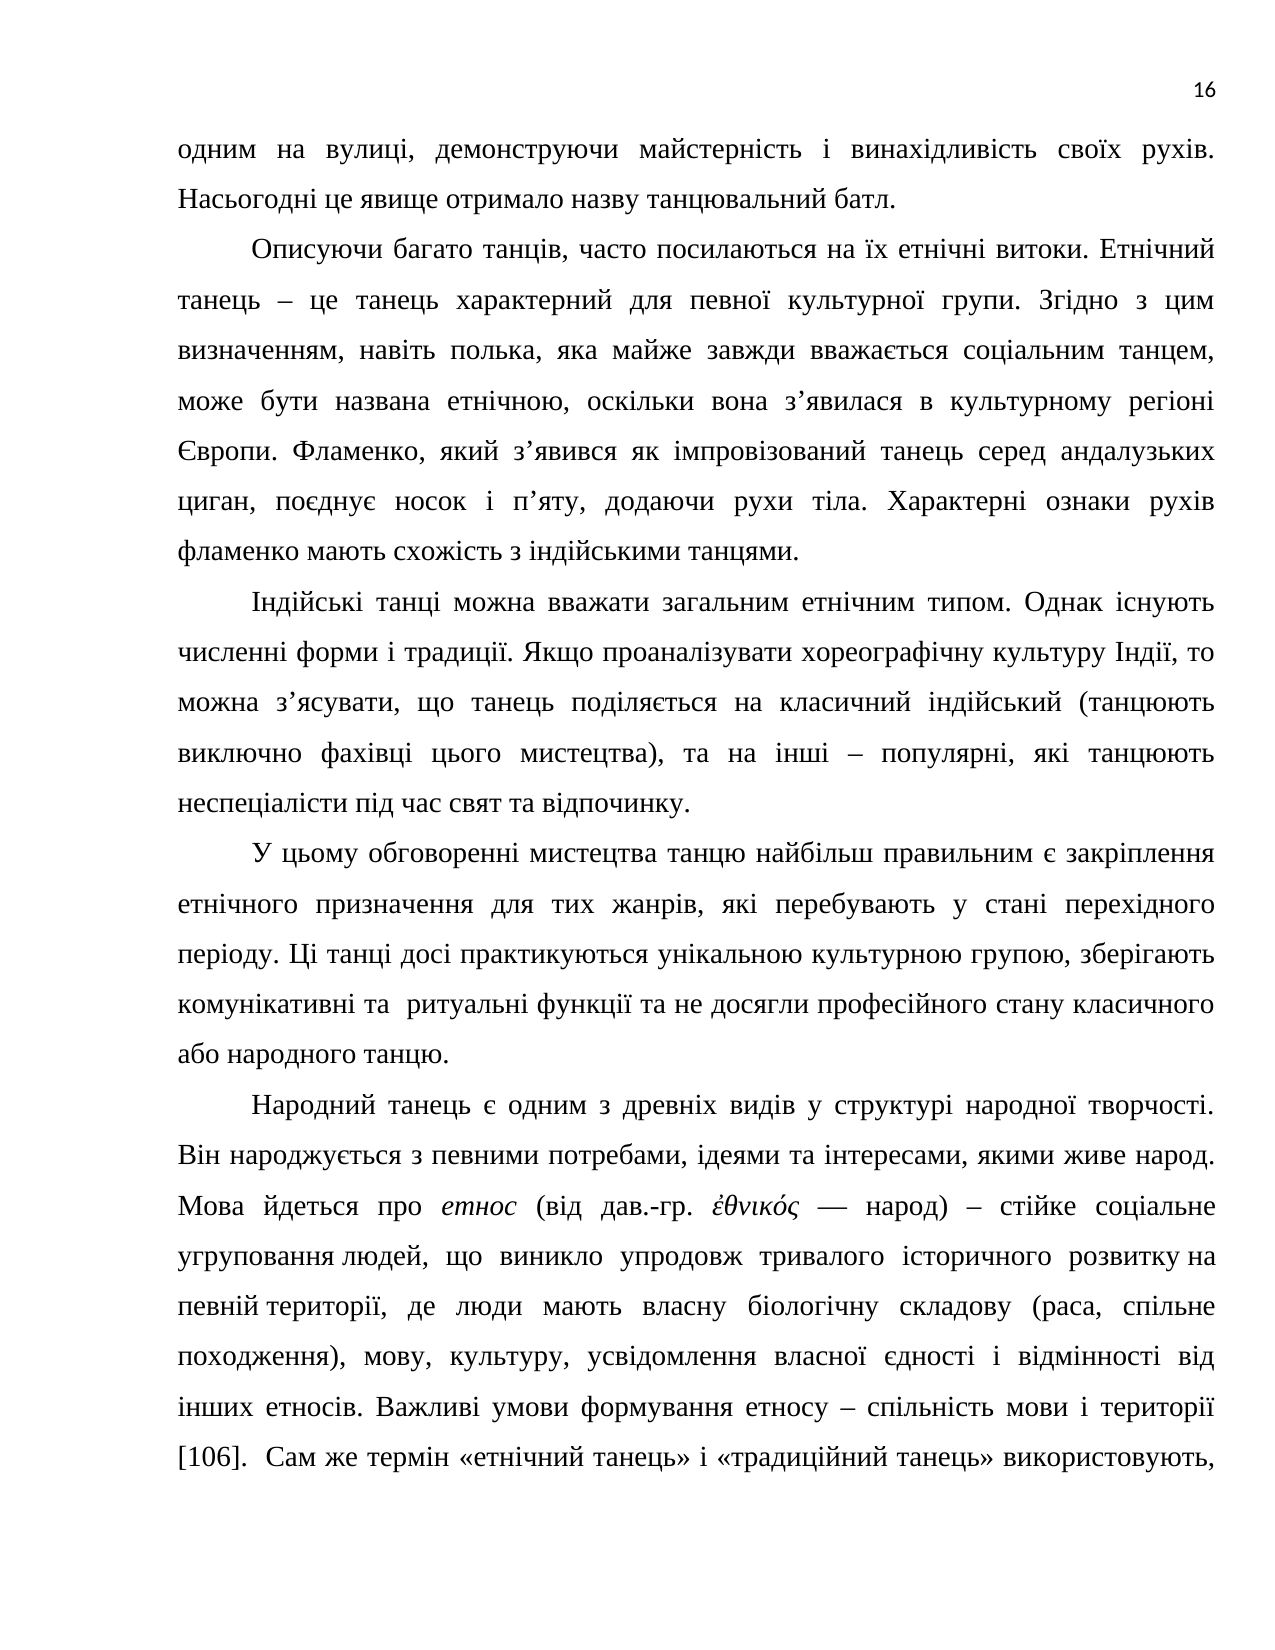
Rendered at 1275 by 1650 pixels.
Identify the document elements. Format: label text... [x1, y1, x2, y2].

text Індійські танці можна вважати загальним етнічним типом. Однак існують численні форми і традиції. Якщо проаналізувати хореографічну культуру Індії, то можна з’ясувати, що танець поділяється на класичний індійський (танцюють виключно фахівці цього мистецтва), та на інші – популярні, які танцюють неспеціалісти під час свят та відпочинку. [177, 584, 1216, 819]
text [177, 1422, 1216, 1473]
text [177, 131, 1216, 215]
text У цьому обговоренні мистецтва танцю найбільш правильним є закріплення етнічного призначення для тих жанрів, які перебувають у стані перехідного періоду. Ці танці досі практикуються унікальною культурною групою, зберігають комунікативні та ритуальні функції та не досягли професійного стану класичного або народного танцю. [177, 835, 1216, 1070]
text Описуючи багато танців, часто посилаються на їх етнічні витоки. Етнічний танець – це танець характерний для певної культурної групи. Згідно з цим визначенням, навіть полька, яка майже завжди вважається соціальним танцем, може бути названа етнічною, оскільки вона з’явилася в культурному регіоні Європи. Фламенко, який з’явився як імпровізований танець серед андалузьких циган, поєднує носок і п’яту, додаючи рухи тіла. Характерні ознаки рухів фламенко мають схожість з індійськими танцями. [177, 232, 1216, 567]
